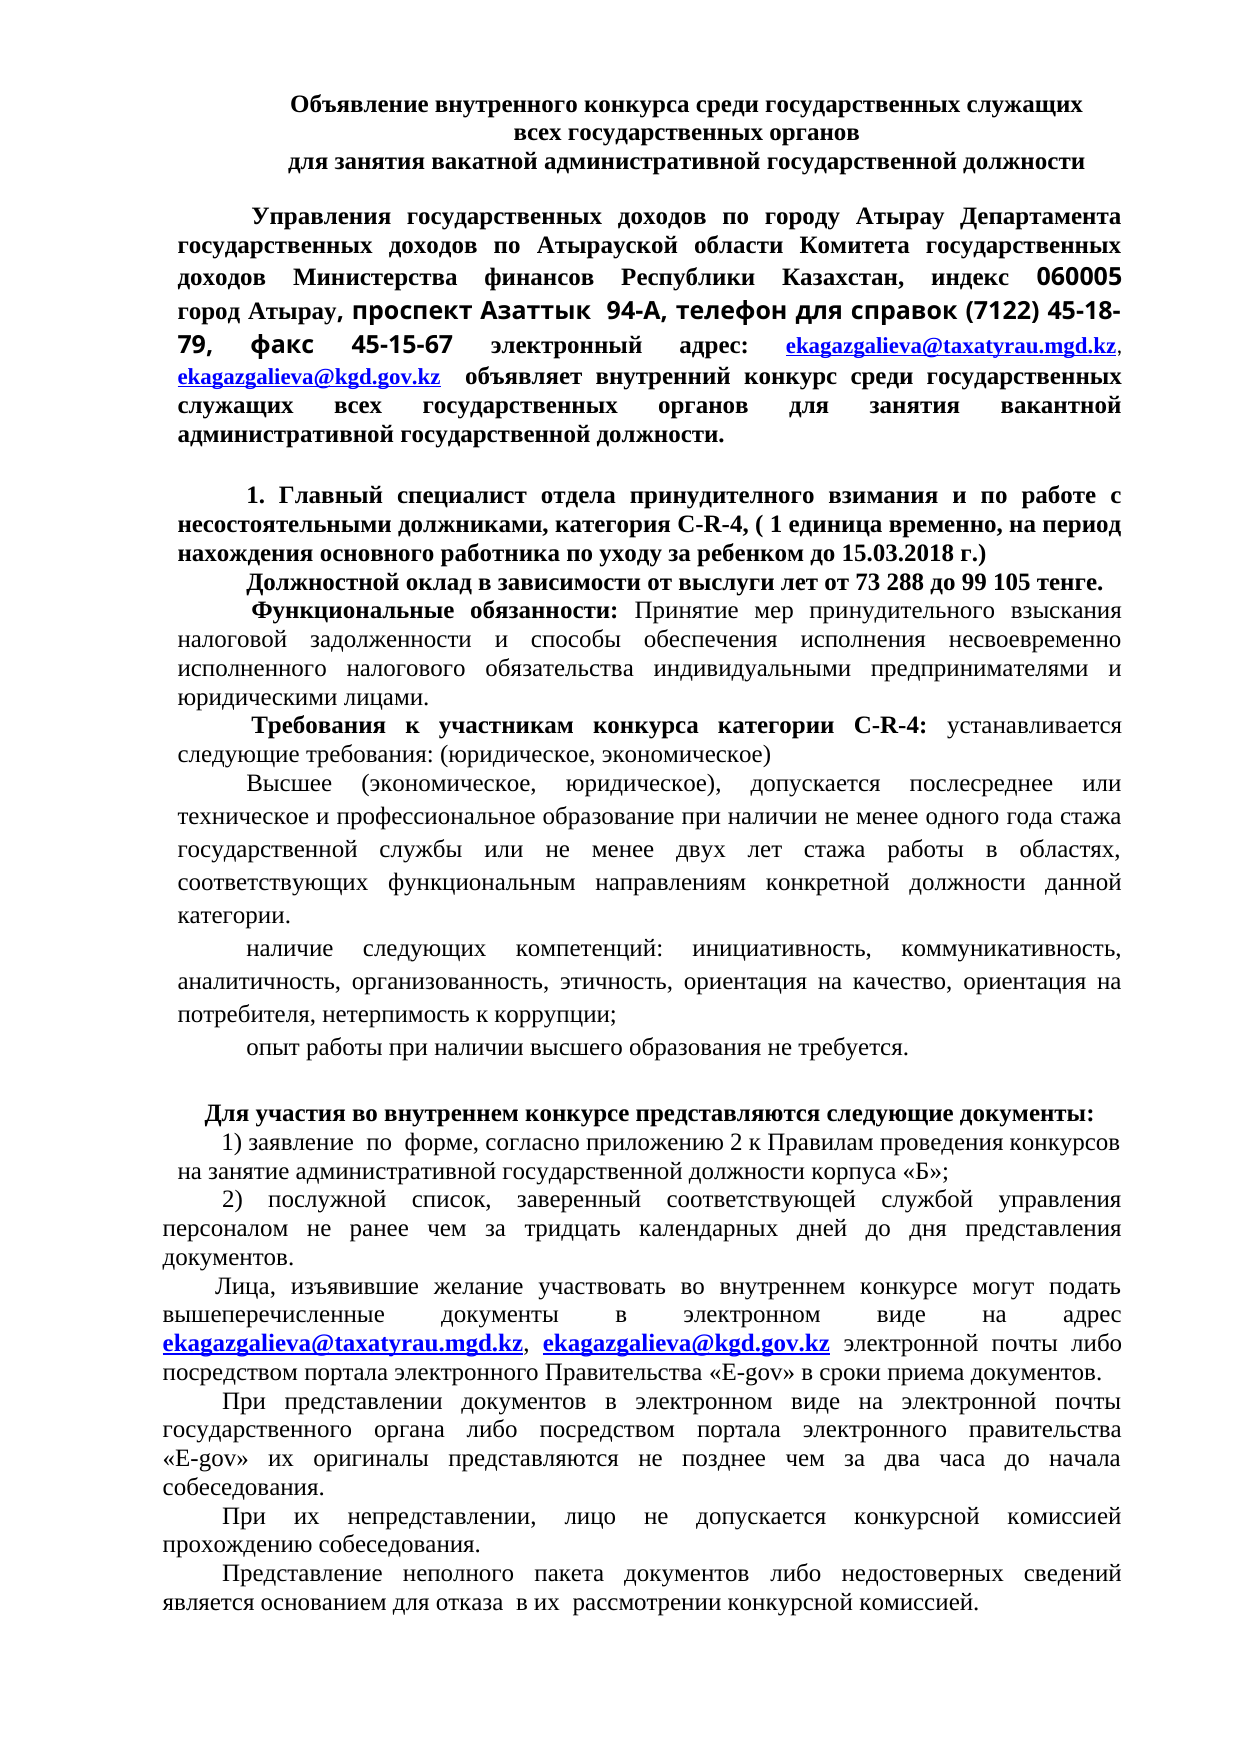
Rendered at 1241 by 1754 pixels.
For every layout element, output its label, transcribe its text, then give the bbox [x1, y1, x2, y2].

text опыт работы при наличии высшего образования не требуется. [177, 1032, 1122, 1061]
text Требования к участникам конкурса категории С-R-4: устанавливается следующие требования: (юридическое, экономическое) [177, 711, 1122, 768]
text для занятия вакатной административной государственной должности [177, 146, 1122, 175]
text Для участия во внутреннем конкурсе представляются следующие документы: [177, 1098, 1122, 1127]
text При их непредставлении, лицо не допускается конкурсной комиссией прохождению собеседования. [162, 1501, 1122, 1558]
text наличие следующих компетенций: инициативность, коммуникативность, аналитичность, организованность, этичность, ориентация на качество, ориентация на потребителя, нетерпимость к коррупции; [177, 933, 1122, 1028]
text Функциональные обязанности: Принятие мер принудительного взыскания налоговой задолженности и способы обеспечения исполнения несвоевременно исполненного налогового обязательства индивидуальными предпринимателями и юридическими лицами. [177, 596, 1122, 711]
text При представлении документов в электронном виде на электронной почты государственного органа либо посредством портала электронного правительства «E-gov» их оригиналы представляются не позднее чем за два часа до начала собеседования. [162, 1386, 1122, 1501]
text всех государственных органов [177, 117, 1122, 146]
text 1) заявление по форме, согласно приложению 2 к Правилам проведения конкурсов на занятие административной государственной должности корпуса «Б»; [177, 1127, 1122, 1184]
text Управления государственных доходов по городу Атырау Департамента государственных доходов по Атырауской области Комитета государственных доходов Министерства финансов Республики Казахстан, индекс 060005 город Атырау, проспект Азаттык 94-А, телефон для справок (7122) 45-18-79, факс 45-15-67 электронный адрес: ekagazgalieva@taxatyrau.mgd.kz, ekagazgalieva@kgd.gov.kz объявляет внутренний конкурс среди государственных служащих всех государственных органов для занятия вакантной административной государственной должности. [177, 201, 1122, 447]
text Представление неполного пакета документов либо недостоверных сведений является основанием для отказа в их рассмотрении конкурсной комиссией. [162, 1558, 1122, 1616]
text Лица, изъявившие желание участвовать во внутреннем конкурсе могут подать вышеперечисленные документы в электронном виде на адрес ekagazgalieva@taxatyrau.mgd.kz, ekagazgalieva@kgd.gov.kz электронной почты либо посредством портала электронного Правительства «E-gov» в сроки приема документов. [162, 1271, 1122, 1386]
text 2) послужной список, заверенный соответствующей службой управления персоналом не ранее чем за тридцать календарных дней до дня представления документов. [162, 1184, 1122, 1271]
text Высшее (экономическое, юридическое), допускается послесреднее или техническое и профессиональное образование при наличии не менее одного года стажа государственной службы или не менее двух лет стажа работы в областях, соответствующих функциональным направлениям конкретной должности данной категории. [177, 768, 1122, 929]
text 1. Главный специалист отдела принудителного взимания и по работе с несостоятельными должниками, категория С-R-4, ( 1 единица временно, на период нахождения основного работника по уходу за ребенком до 15.03.2018 г.) [177, 481, 1122, 567]
text Объявление внутренного конкурса среди государственных служащих [177, 89, 1122, 117]
text Должностной оклад в зависимости от выслуги лет от 73 288 до 99 105 тенге. [177, 567, 1122, 596]
